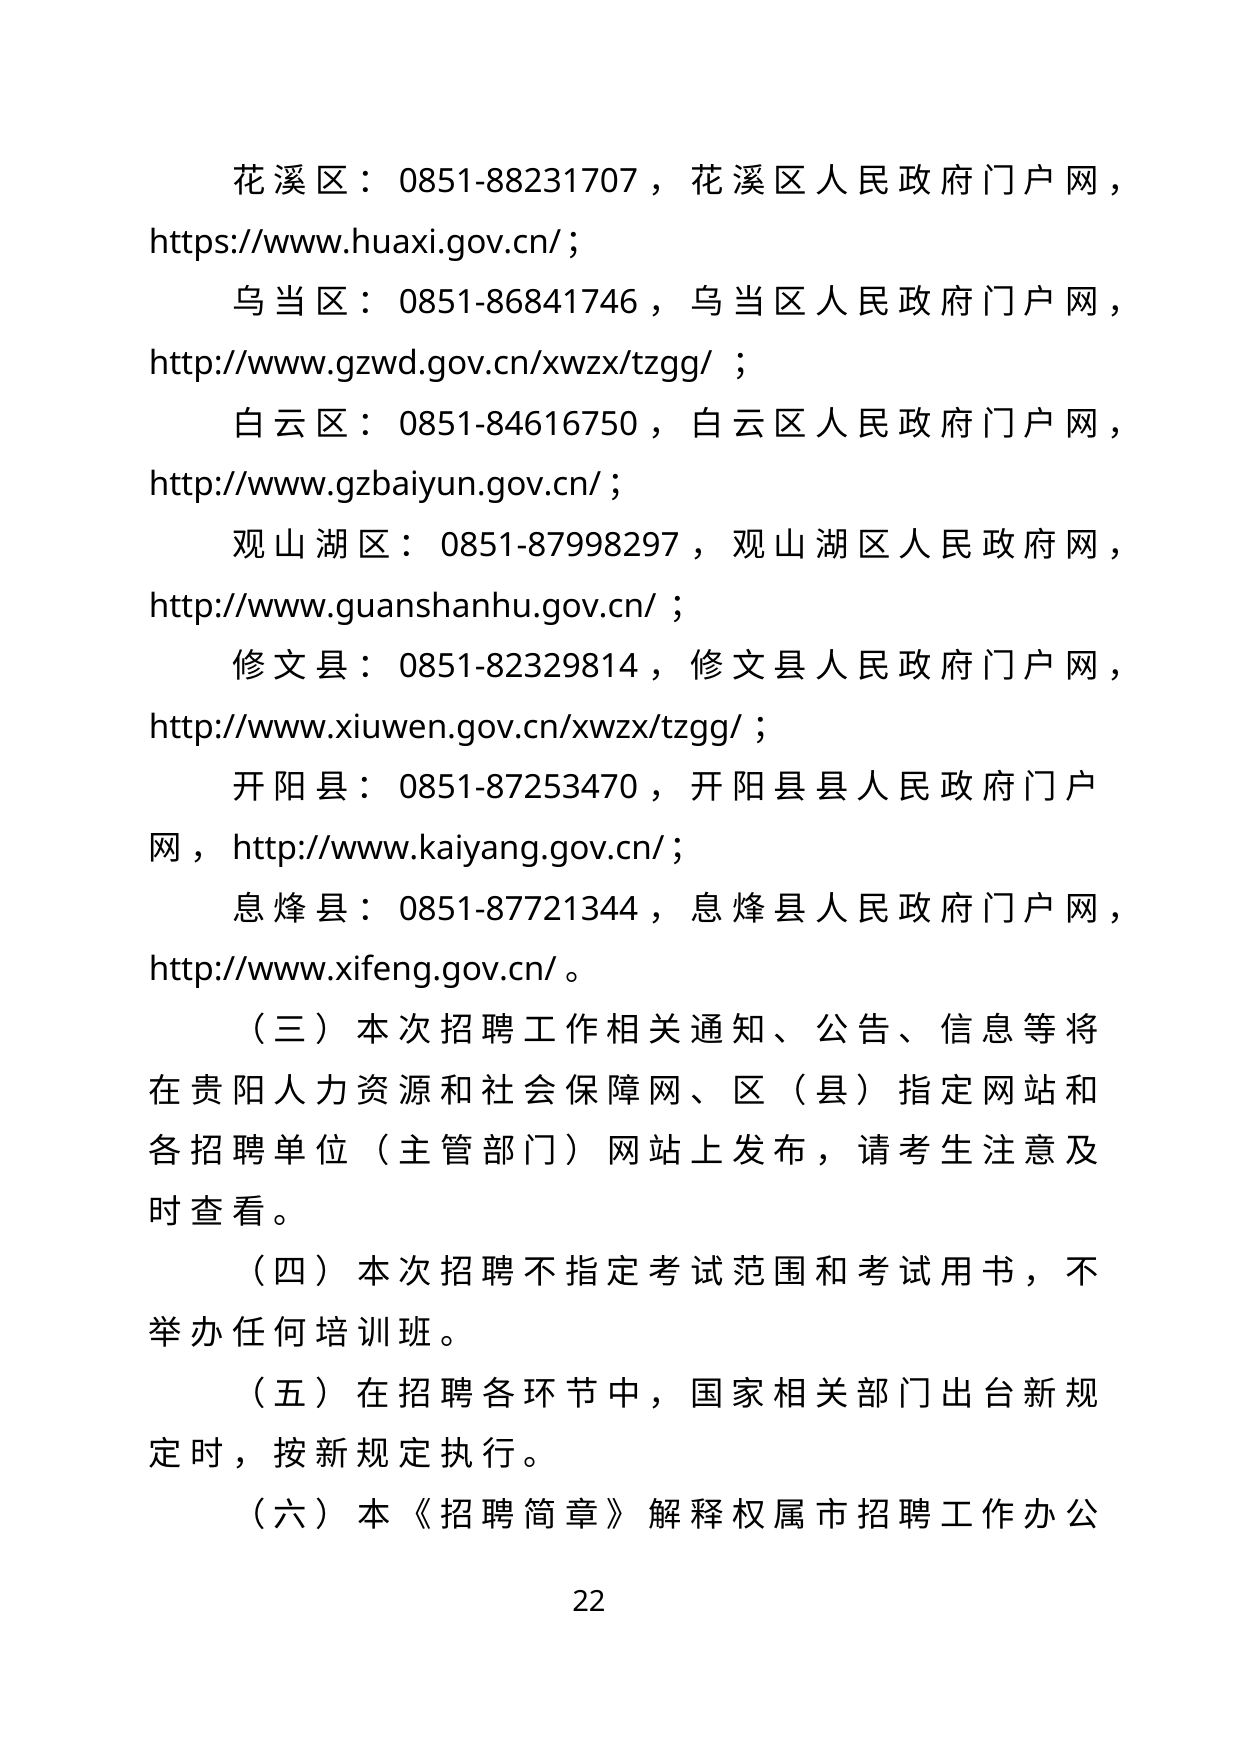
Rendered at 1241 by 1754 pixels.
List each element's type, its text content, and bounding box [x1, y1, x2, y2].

text （四）本次招聘不指定考试范围和考试用书，不举办任何培训班。 [148, 1239, 1107, 1360]
text 修文县：0851-82329814，修文县人民政府门户网，http://www.xiuwen.gov.cn/xwzx/tzgg/； [148, 633, 1107, 754]
text 观山湖区：0851-87998297，观山湖区人民政府网，http://www.guanshanhu.gov.cn/； [148, 512, 1107, 633]
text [148, 1482, 1107, 1542]
text 开阳县：0851-87253470，开阳县县人民政府门户网，http://www.kaiyang.gov.cn/； [148, 754, 1107, 875]
text 息烽县：0851-87721344，息烽县人民政府门户网，http://www.xifeng.gov.cn/。 [148, 875, 1107, 997]
text 乌当区：0851-86841746，乌当区人民政府门户网，http://www.gzwd.gov.cn/xwzx/tzgg/； [148, 269, 1107, 390]
text （五）在招聘各环节中，国家相关部门出台新规定时，按新规定执行。 [148, 1360, 1107, 1482]
text 白云区：0851-84616750，白云区人民政府门户网，http://www.gzbaiyun.gov.cn/； [148, 390, 1107, 512]
text （三）本次招聘工作相关通知、公告、信息等将在贵阳人力资源和社会保障网、区（县）指定网站和各招聘单位（主管部门）网站上发布，请考生注意及时查看。 [148, 997, 1107, 1239]
text 花溪区：0851-88231707，花溪区人民政府门户网，https://www.huaxi.gov.cn/； [148, 148, 1107, 269]
